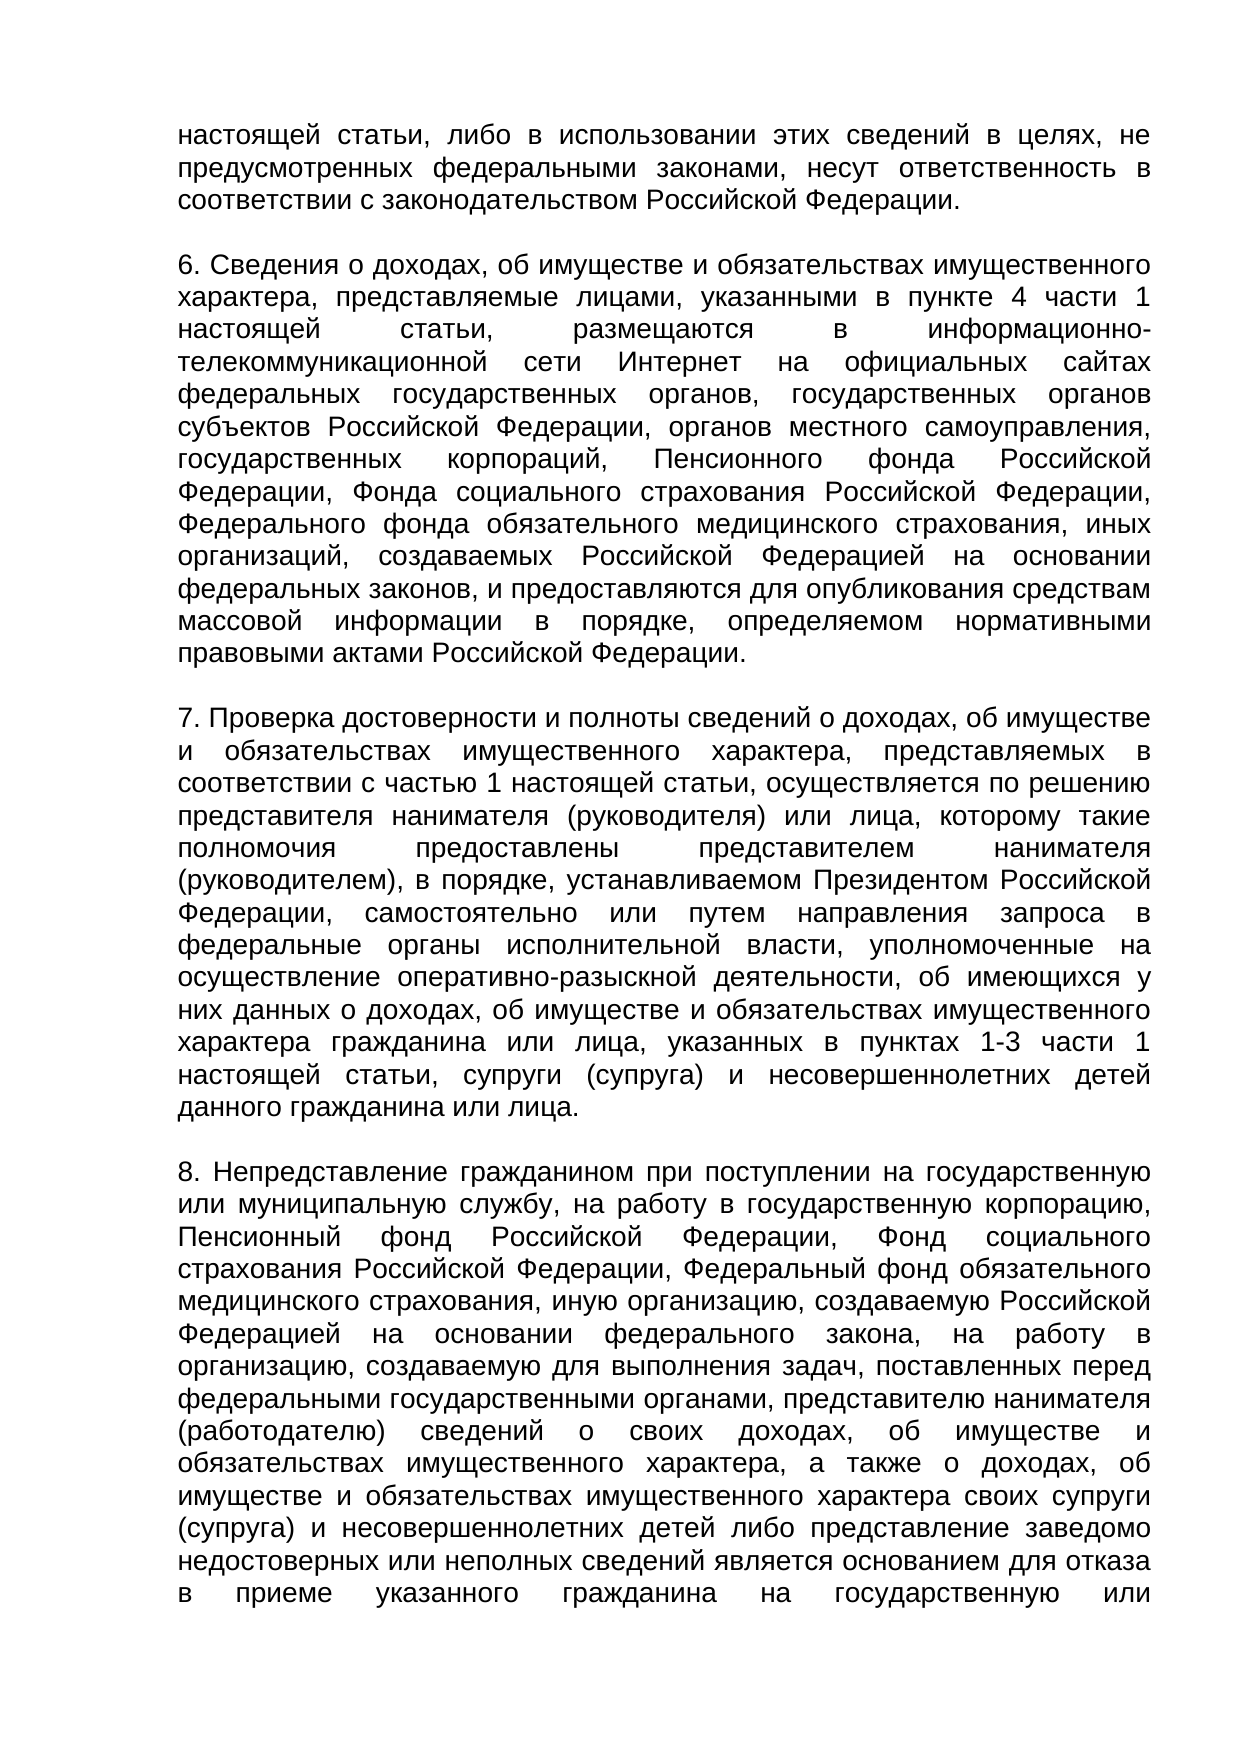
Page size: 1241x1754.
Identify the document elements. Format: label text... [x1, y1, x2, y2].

text 7. Проверка достоверности и полноты сведений о доходах, об имуществе и обязательствах имущественного характера, представляемых в соответствии с частью 1 настоящей статьи, осуществляется по решению представителя нанимателя (руководителя) или лица, которому такие полномочия предоставлены представителем нанимателя (руководителем), в порядке, устанавливаемом Президентом Российской Федерации, самостоятельно или путем направления запроса в федеральные органы исполнительной власти, уполномоченные на осуществление оперативно-разыскной деятельности, об имеющихся у них данных о доходах, об имуществе и обязательствах имущественного характера гражданина или лица, указанных в пунктах 1-3 части 1 настоящей статьи, супруги (супруга) и несовершеннолетних детей данного гражданина или лица. [177, 701, 1152, 1122]
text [177, 118, 1152, 215]
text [177, 1155, 1152, 1608]
text 6. Сведения о доходах, об имуществе и обязательствах имущественного характера, представляемые лицами, указанными в пункте 4 части 1 настоящей статьи, размещаются в информационно-телекоммуникационной сети Интернет на официальных сайтах федеральных государственных органов, государственных органов субъектов Российской Федерации, органов местного самоуправления, государственных корпораций, Пенсионного фонда Российской Федерации, Фонда социального страхования Российской Федерации, Федерального фонда обязательного медицинского страхования, иных организаций, создаваемых Российской Федерацией на основании федеральных законов, и предоставляются для опубликования средствам массовой информации в порядке, определяемом нормативными правовыми актами Российской Федерации. [177, 248, 1152, 669]
